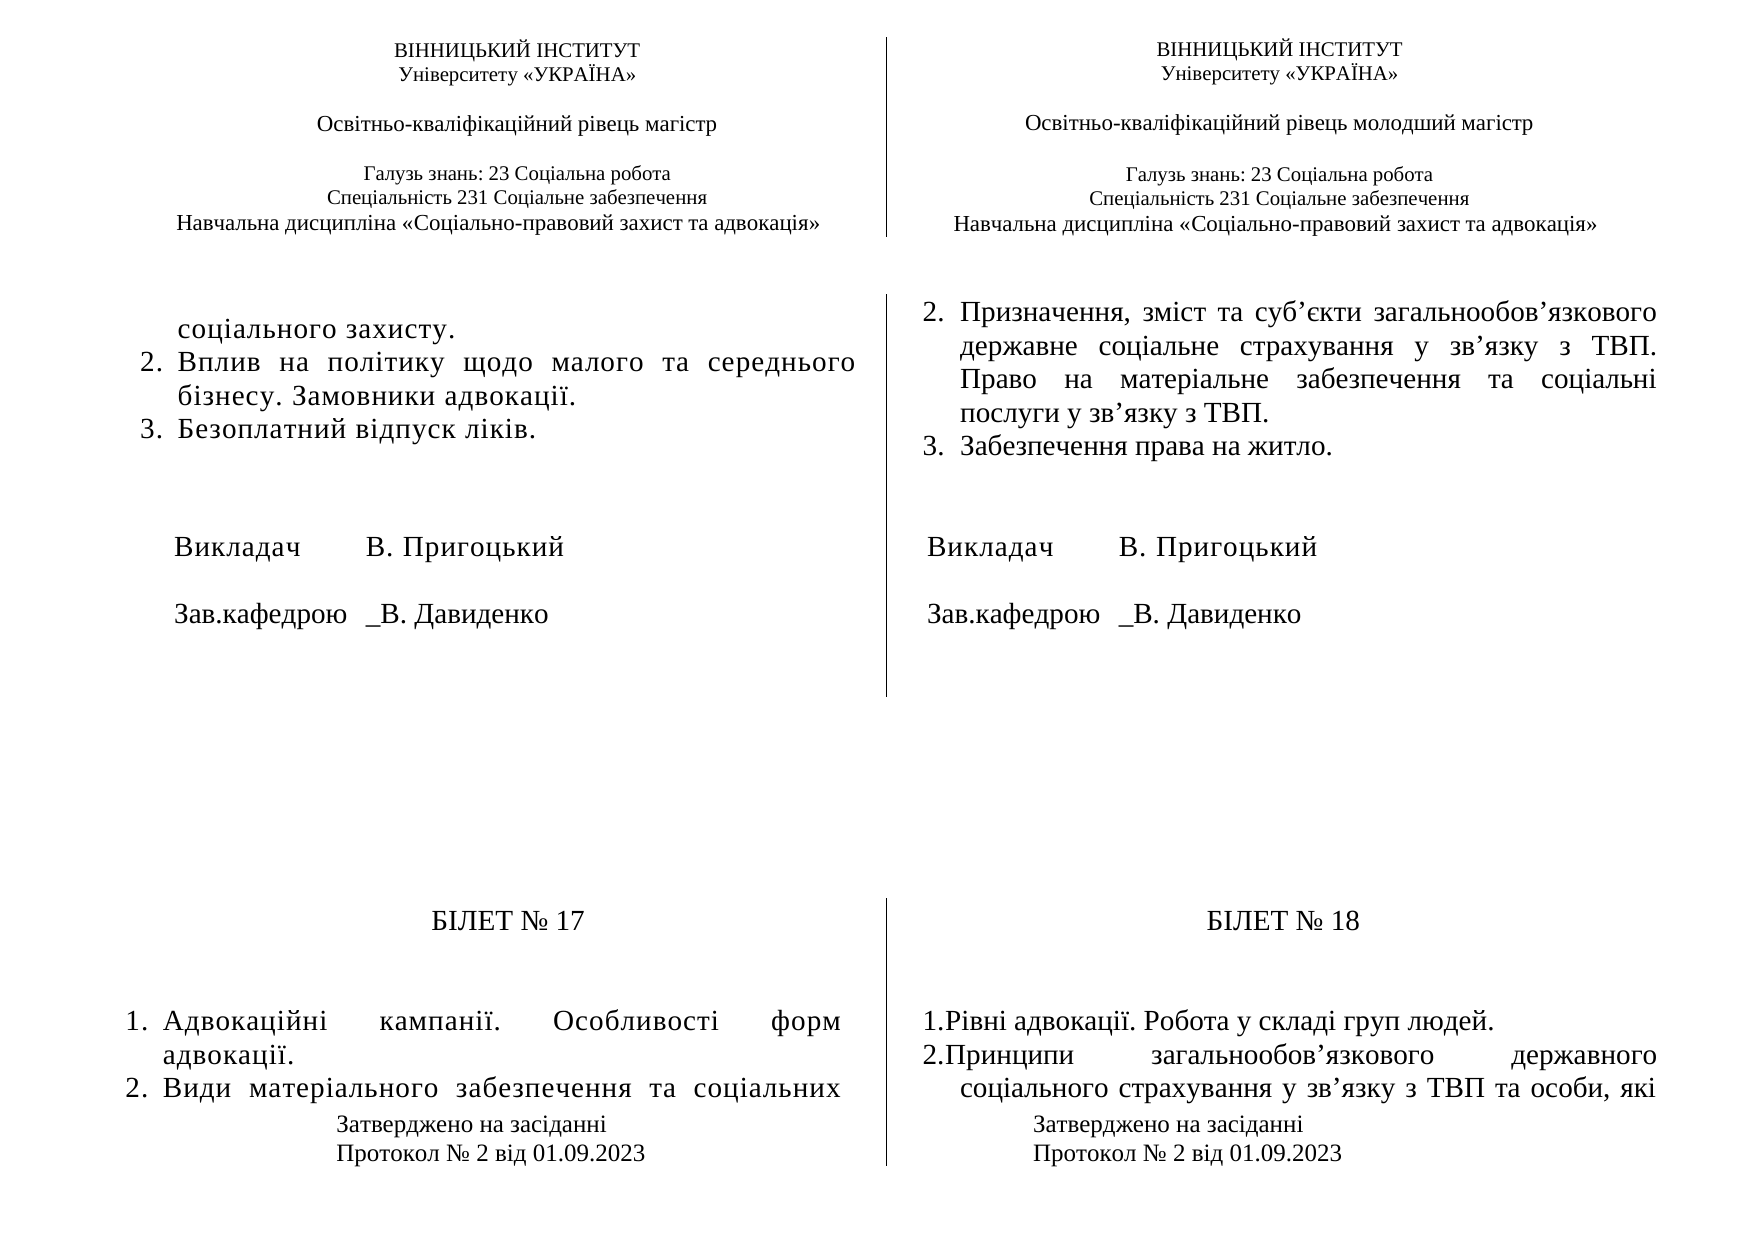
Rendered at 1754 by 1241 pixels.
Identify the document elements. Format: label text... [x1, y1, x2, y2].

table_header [887, 898, 1669, 1109]
table_cell Викладач В. Пригоцький Зав.кафедрою _В. Давиденко [887, 462, 1669, 697]
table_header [133, 294, 886, 462]
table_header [118, 898, 886, 1109]
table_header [887, 294, 1669, 462]
table_cell Викладач В. Пригоцький Зав.кафедрою _В. Давиденко [133, 462, 886, 697]
